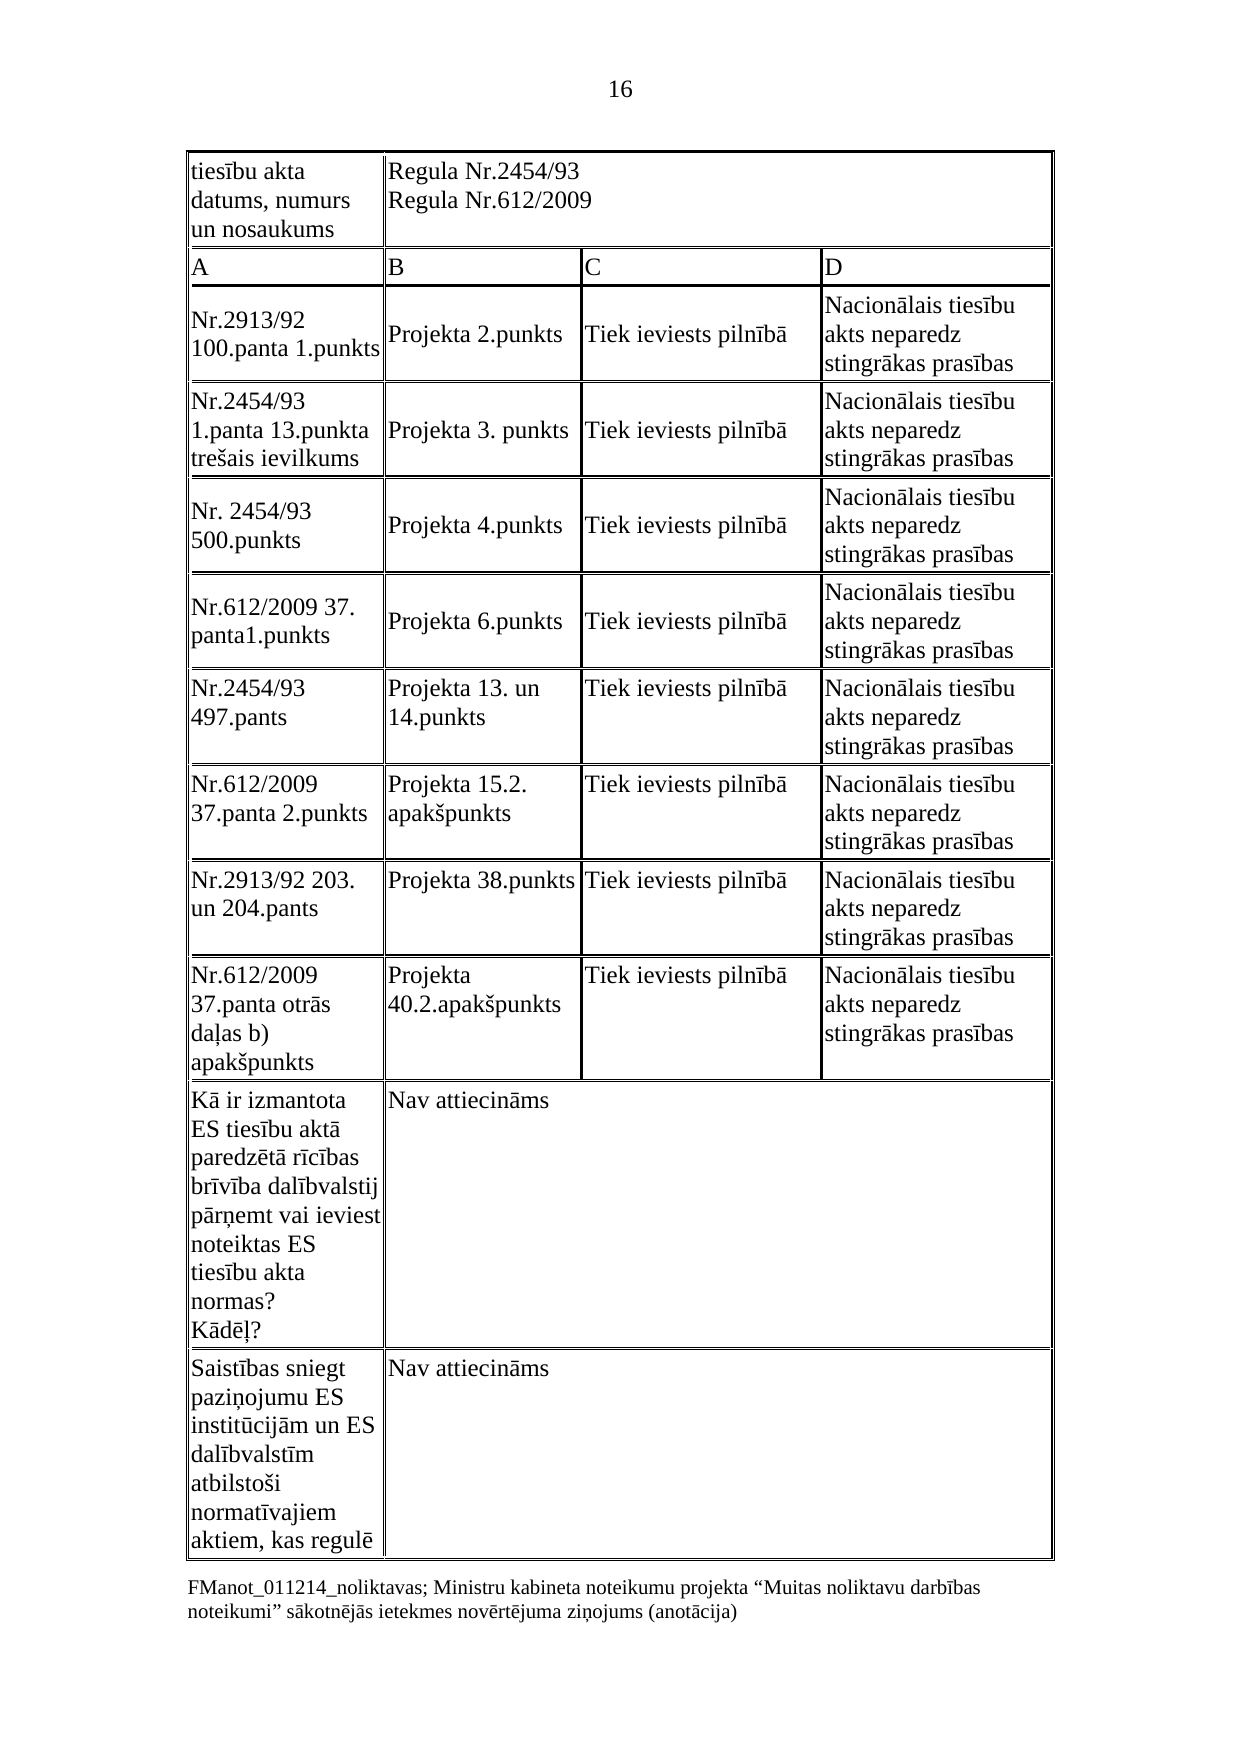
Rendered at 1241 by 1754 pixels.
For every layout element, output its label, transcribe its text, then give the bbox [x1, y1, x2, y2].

table_cell Projekta 6.punkts [386, 575, 580, 667]
table_cell Nacionālais tiesību akts neparedz stingrākas prasības [823, 571, 1052, 667]
table_cell Nacionālais tiesību akts neparedz stingrākas prasības [823, 284, 1051, 380]
table_cell A [188, 246, 384, 284]
table_cell Projekta 40.2.apakšpunkts [386, 958, 580, 1078]
table_cell Nr.612/2009 37. panta1.punkts [189, 571, 383, 667]
table_cell Nr.2913/92 100.panta 1.punkts [189, 284, 383, 380]
table_cell Tiek ieviests pilnībā [583, 862, 820, 954]
table_cell Projekta 4.punkts [386, 479, 580, 571]
table_cell Projekta 2.punkts [386, 287, 580, 380]
table_cell B [386, 249, 580, 284]
table_cell D [821, 246, 1053, 284]
table_cell Nr. 2454/93 500.punkts [189, 475, 383, 571]
table_cell Projekta 15.2. apakšpunkts [386, 766, 580, 858]
table_cell Tiek ieviests pilnībā [583, 766, 820, 858]
table_cell Nacionālais tiesību akts neparedz stingrākas prasības [823, 858, 1052, 954]
table_cell Nr.2454/93 1.panta 13.punkta trešais ievilkums [188, 380, 384, 475]
table_cell Projekta 13. un 14.punkts [386, 670, 580, 763]
table_cell Nav attiecināms [385, 1347, 1053, 1557]
table_cell Nacionālais tiesību akts neparedz stingrākas prasības [821, 667, 1053, 763]
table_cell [385, 153, 1051, 246]
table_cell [189, 153, 384, 246]
table_cell Projekta 38.punkts [386, 862, 580, 954]
table_cell Tiek ieviests pilnībā [583, 479, 820, 571]
table_cell Tiek ieviests pilnībā [583, 383, 820, 475]
table_cell Nr.612/2009 37.panta 2.punkts [188, 763, 384, 858]
table_cell Projekta 3. punkts [386, 383, 580, 475]
table_cell Nacionālais tiesību akts neparedz stingrākas prasības [823, 475, 1052, 571]
table_cell Tiek ieviests pilnībā [583, 670, 820, 763]
table_cell Kā ir izmantota ES tiesību aktā paredzētā rīcības brīvība dalībvalstij pārņemt vai ieviest noteiktas ES tiesību akta normas? Kādēļ? [189, 1079, 383, 1347]
table_cell Nr.2454/93 497.pants [188, 667, 384, 763]
table_cell Tiek ieviests pilnībā [583, 958, 820, 1078]
table_cell Nacionālais tiesību akts neparedz stingrākas prasības [823, 954, 1052, 1078]
table_cell Nacionālais tiesību akts neparedz stingrākas prasības [821, 763, 1053, 858]
table_cell Nav attiecināms [386, 1079, 1052, 1347]
table_cell Tiek ieviests pilnībā [583, 287, 820, 380]
table_cell Nacionālais tiesību akts neparedz stingrākas prasības [821, 380, 1053, 475]
table_cell Nr.2913/92 203. un 204.pants [189, 858, 383, 954]
table_cell C [583, 249, 820, 284]
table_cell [188, 1347, 384, 1557]
table_cell Tiek ieviests pilnībā [583, 575, 820, 667]
table_cell Nr.612/2009 37.panta otrās daļas b) apakšpunkts [189, 954, 383, 1078]
